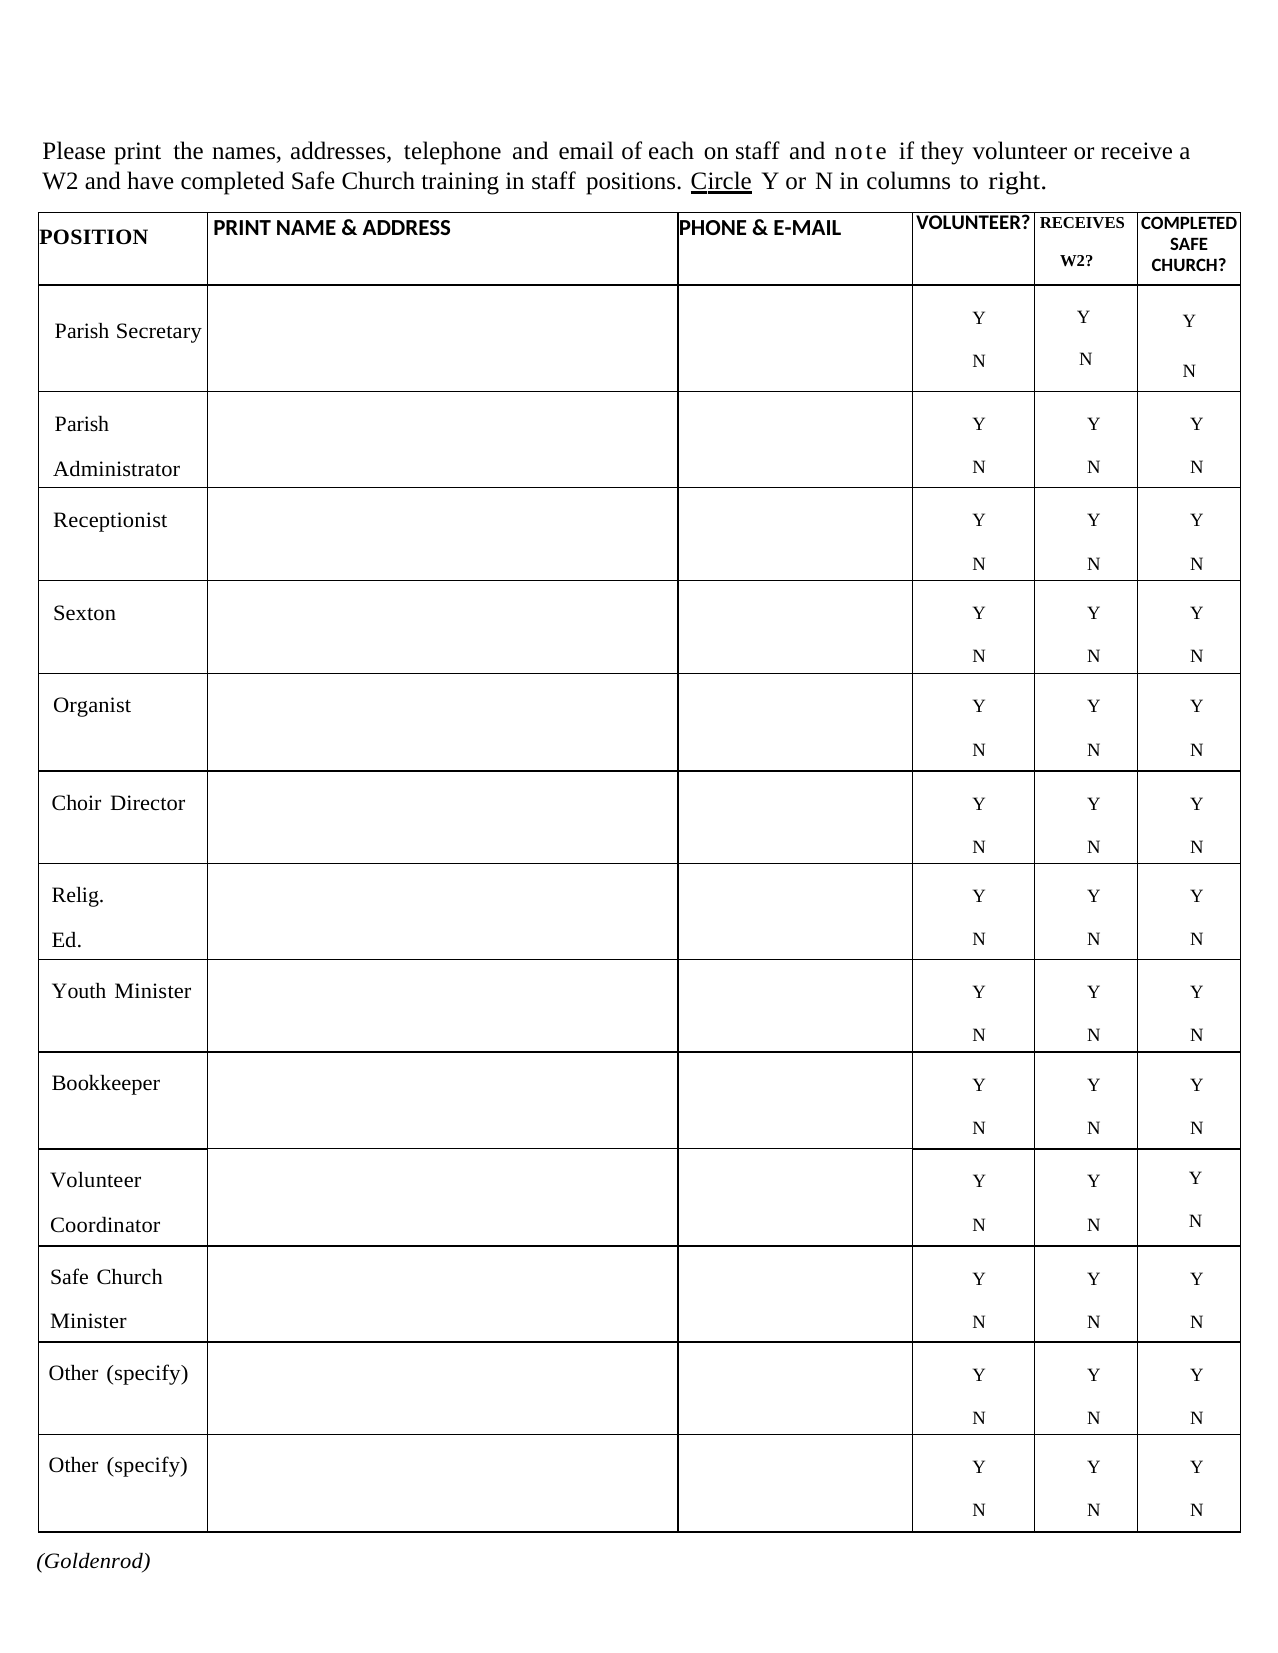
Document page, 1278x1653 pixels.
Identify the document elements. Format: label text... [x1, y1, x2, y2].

table_header PRINT NAME & ADDRESS [208, 213, 677, 284]
table_cell [679, 1247, 912, 1341]
table_cell Parish Secretary [39, 286, 207, 391]
table_cell YN N [1138, 1343, 1240, 1433]
table_cell Y N [913, 286, 1034, 391]
text (Goldenrod) [36, 1548, 1258, 1574]
table_cell YN N [1035, 581, 1137, 673]
table_cell Y N [1138, 1150, 1240, 1244]
table_cell YN N [1035, 1247, 1137, 1341]
table_cell YN N [1138, 392, 1240, 487]
table_cell [208, 960, 677, 1051]
table_cell YN N [1035, 488, 1137, 580]
table_cell Safe Church Minister [39, 1247, 207, 1341]
text W2 and have completed Safe Church training in staff positions. Circle Y or N in columns to right. [42, 166, 1258, 194]
table_cell [679, 772, 912, 863]
table_cell Y N [913, 1343, 1034, 1433]
table_cell YN NNN [1138, 1435, 1240, 1531]
table_cell [679, 286, 912, 391]
table_cell [679, 1053, 912, 1148]
table_cell YN N [1138, 674, 1240, 770]
table_cell [208, 1435, 677, 1531]
table_cell [208, 772, 677, 863]
table_cell [679, 674, 912, 770]
table_cell Volunteer Coordinator [39, 1150, 207, 1244]
table_cell Relig. Ed. Director [39, 864, 207, 959]
table_cell YN NN [1138, 488, 1240, 580]
table_cell [208, 1149, 677, 1244]
table_cell Parish Administrator [39, 392, 207, 487]
table_cell Y N [1035, 286, 1137, 391]
table_cell [679, 864, 912, 959]
table_cell [679, 1343, 912, 1433]
table_cell [208, 488, 677, 580]
table_cell YN NN [1035, 960, 1137, 1051]
table_cell Y N [1138, 286, 1240, 391]
table_cell Other (specify) [39, 1435, 207, 1531]
table_cell YN N [1138, 1247, 1240, 1341]
table_cell Youth Minister [39, 960, 207, 1051]
table_cell [208, 1343, 677, 1433]
table_cell [208, 674, 677, 770]
table_cell YN NN [1138, 1053, 1240, 1148]
table_header COMPLETED SAFE CHURCH? [1138, 213, 1240, 284]
table_cell [679, 960, 912, 1051]
table_cell [679, 581, 912, 673]
table_cell YN N [1138, 772, 1240, 863]
table_cell Y N [913, 960, 1034, 1051]
table_cell [208, 581, 677, 673]
table_cell [208, 286, 677, 391]
table_cell YN N [1035, 1053, 1137, 1148]
table_cell [208, 1247, 677, 1341]
table_header RECEIVES W2? [1035, 213, 1137, 284]
table_cell YN NN [913, 1150, 1034, 1244]
table_cell [679, 392, 912, 487]
table_header PHONE & E-MAIL [679, 213, 912, 284]
table_cell Choir Director [39, 772, 207, 863]
table_cell Organist [39, 674, 207, 770]
table_cell Receptionist [39, 488, 207, 580]
table_cell [679, 488, 912, 580]
table_cell YN N N N N [1035, 392, 1137, 487]
table_cell Bookkeeper [39, 1053, 207, 1148]
table_cell Y N [913, 864, 1034, 959]
table_cell YN N [1138, 960, 1240, 1051]
table_cell Other (specify) [39, 1343, 207, 1433]
table_cell Y N [913, 674, 1034, 770]
table_cell Y N [913, 772, 1034, 863]
table_cell [679, 1149, 912, 1244]
table_cell Y N [913, 581, 1034, 673]
table_cell Y N [913, 488, 1034, 580]
table_cell YN N [1138, 581, 1240, 673]
text Please print the names, addresses, telephone and email of each on staff and note if they volunteer or receive a [42, 136, 1258, 165]
table_cell [208, 392, 677, 487]
table_cell [208, 864, 677, 959]
table_header POSITION [39, 213, 207, 284]
table_cell YN N [1035, 772, 1137, 863]
table_cell Y N [913, 1247, 1034, 1341]
table_cell YN N [1138, 864, 1240, 959]
table_cell YN NN [1035, 1435, 1137, 1531]
table_cell [208, 1053, 677, 1148]
table_cell Y N [913, 1053, 1034, 1148]
table_cell Sexton [39, 581, 207, 673]
table_cell Y N [913, 1435, 1034, 1531]
table_header VOLUNTEER? [913, 213, 1034, 284]
table_cell Y N [913, 392, 1034, 487]
table_cell YN N [1035, 674, 1137, 770]
table_cell [679, 1435, 912, 1531]
table_cell YN N [1035, 1343, 1137, 1433]
table_cell YN N [1035, 1150, 1137, 1244]
table_cell YN N [1035, 864, 1137, 959]
